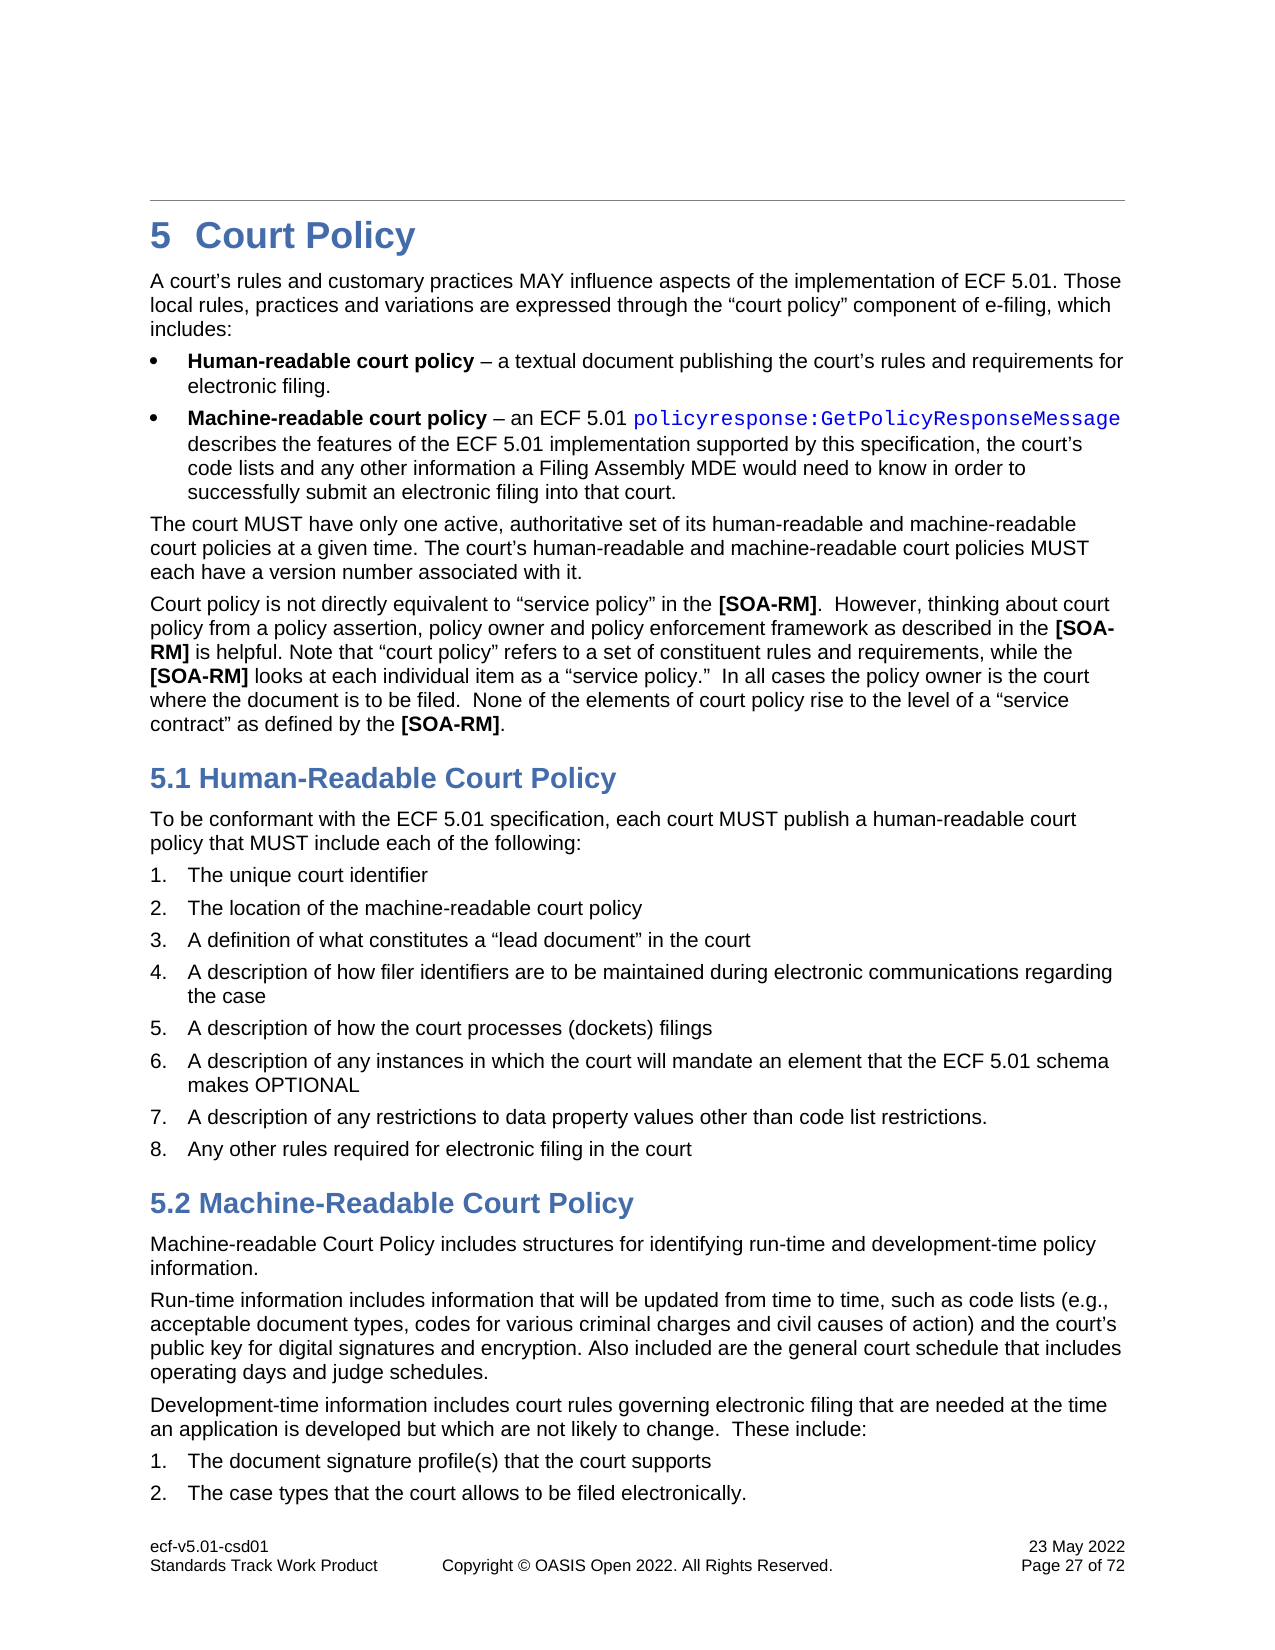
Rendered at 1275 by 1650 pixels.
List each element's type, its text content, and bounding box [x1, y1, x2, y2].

list The document signature profile(s) that the court supports [150, 1449, 1125, 1473]
list A description of how filer identifiers are to be maintained during electronic communications regarding the case [150, 960, 1125, 1008]
list A description of how the court processes (dockets) filings [150, 1016, 1125, 1040]
list The unique court identifier [150, 863, 1125, 887]
text To be conformant with the ECF 5.01 specification, each court MUST publish a human-readable court policy that MUST include each of the following: [150, 807, 1125, 855]
list Machine-readable court policy – an ECF 5.01 policyresponse:GetPolicyResponseMessage describes the features of the ECF 5.01 implementation supported by this specification, the court’s code lists and any other information a Filing Assembly MDE would need to know in order to successfully submit an electronic filing into that court. [150, 406, 1125, 503]
list A definition of what constitutes a “lead document” in the court [150, 928, 1125, 952]
text Development-time information includes court rules governing electronic filing that are needed at the time an application is developed but which are not likely to change. These include: [150, 1392, 1125, 1440]
subtitle Court Policy [150, 201, 1125, 257]
list A description of any restrictions to data property values other than code list restrictions. [150, 1105, 1125, 1129]
text Run-time information includes information that will be updated from time to time, such as code lists (e.g., acceptable document types, codes for various criminal charges and civil causes of action) and the court’s public key for digital signatures and encryption. Also included are the general court schedule that includes operating days and judge schedules. [150, 1288, 1125, 1384]
text Machine-readable Court Policy includes structures for identifying run-time and development-time policy information. [150, 1232, 1125, 1280]
list Human-readable court policy – a textual document publishing the court’s rules and requirements for electronic filing. [150, 349, 1125, 397]
list The location of the machine-readable court policy [150, 895, 1125, 919]
list The case types that the court allows to be filed electronically. [150, 1481, 1125, 1505]
text A court’s rules and customary practices MAY influence aspects of the implementation of ECF 5.01. Those local rules, practices and variations are expressed through the “court policy” component of e-filing, which includes: [150, 269, 1125, 341]
list A description of any instances in which the court will mandate an element that the ECF 5.01 schema makes OPTIONAL [150, 1048, 1125, 1096]
subtitle Machine-Readable Court Policy [150, 1186, 1125, 1219]
list Any other rules required for electronic filing in the court [150, 1137, 1125, 1161]
text Court policy is not directly equivalent to “service policy” in the [SOA-RM]. However, thinking about court policy from a policy assertion, policy owner and policy enforcement framework as described in the [SOA-RM] is helpful. Note that “court policy” refers to a set of constituent rules and requirements, while the [SOA-RM] looks at each individual item as a “service policy.” In all cases the policy owner is the court where the document is to be filed. None of the elements of court policy rise to the level of a “service contract” as defined by the [SOA-RM]. [150, 592, 1125, 736]
text The court MUST have only one active, authoritative set of its human-readable and machine-readable court policies at a given time. The court’s human-readable and machine-readable court policies MUST each have a version number associated with it. [150, 512, 1125, 584]
subtitle Human-Readable Court Policy [150, 761, 1125, 794]
